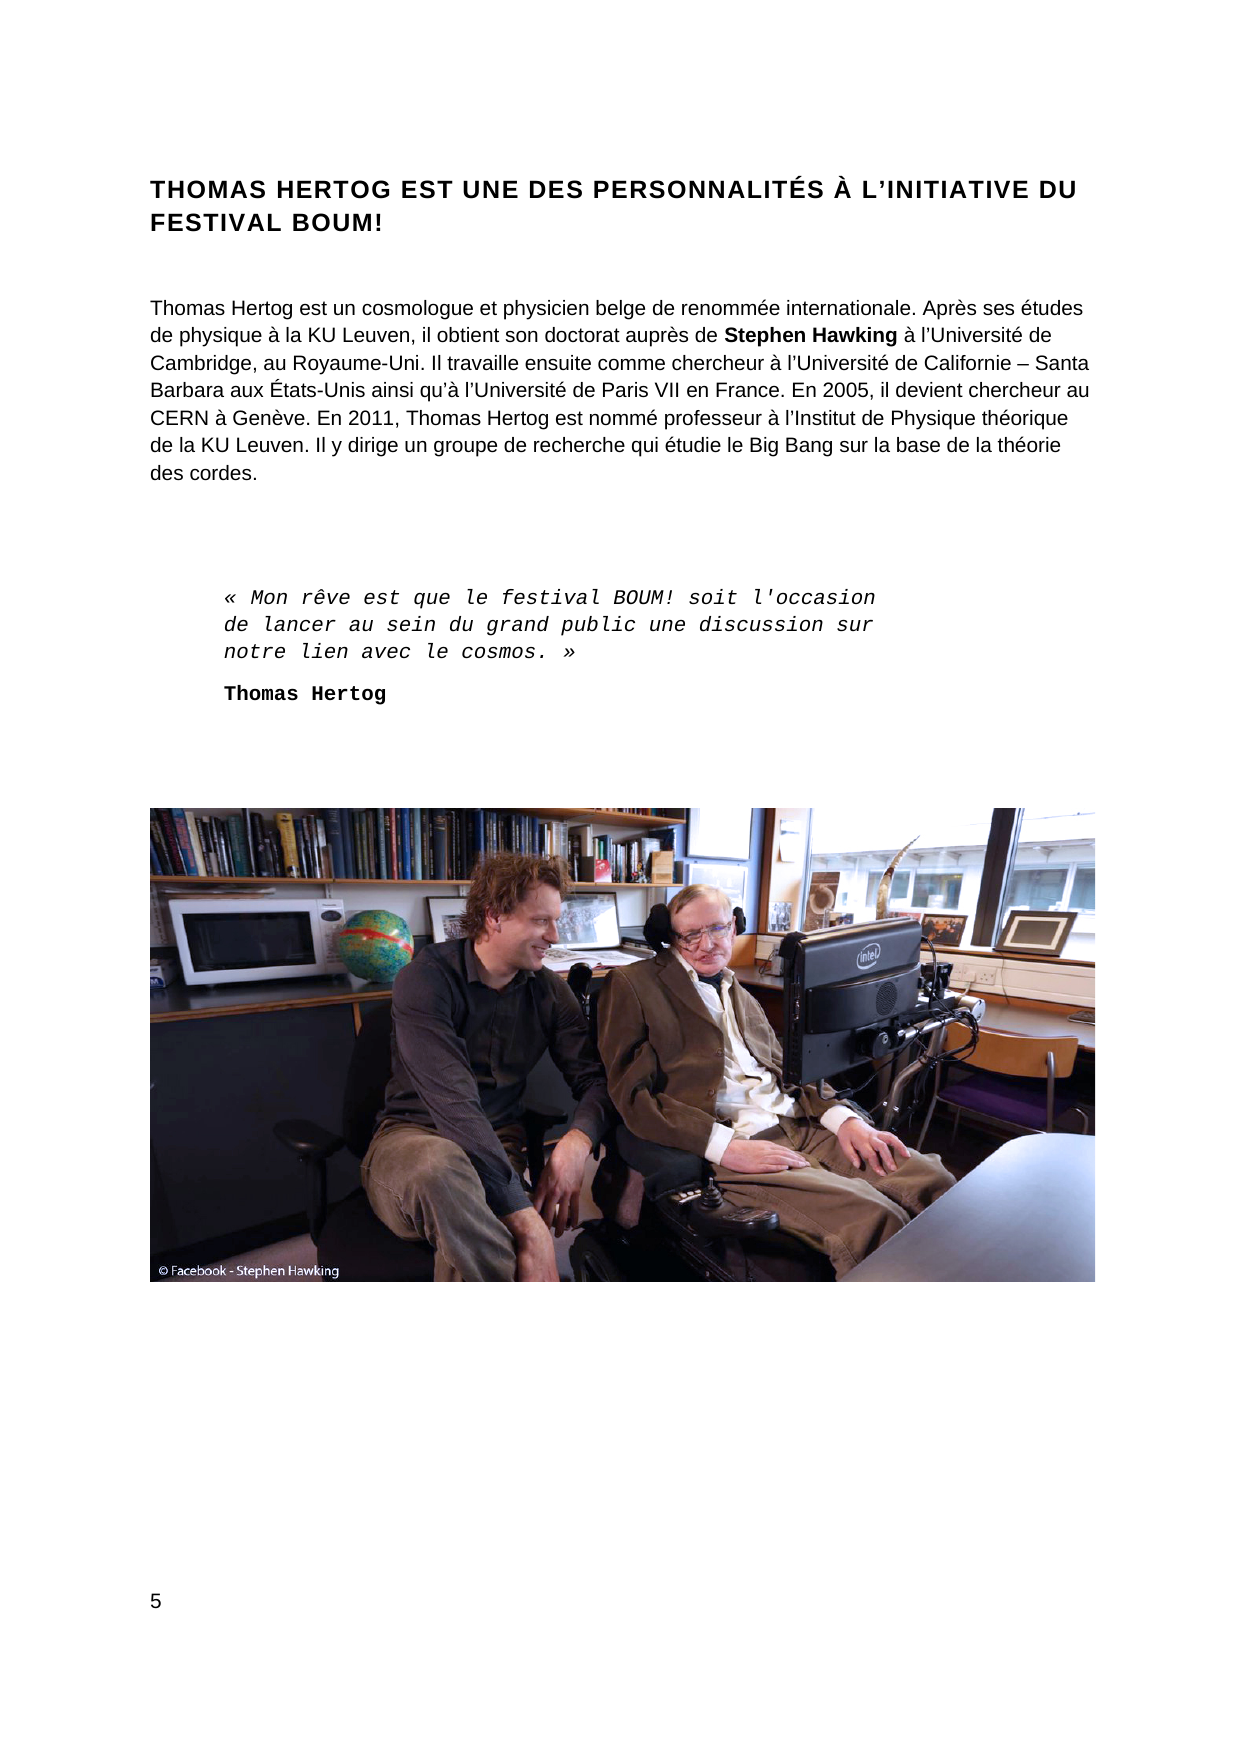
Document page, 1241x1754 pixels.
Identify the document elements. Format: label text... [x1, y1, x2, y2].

text Thomas Hertog [224, 683, 1090, 707]
text « Mon rêve est que le festival BOUM! soit l'occasion de lancer au sein du grand public une discussion sur notre lien avec le cosmos. » [224, 587, 898, 665]
picture [150, 808, 1096, 1282]
text Thomas Hertog est un cosmologue et physicien belge de renommée internationale. Après ses études de physique à la KU Leuven, il obtient son doctorat auprès de Stephen Hawking à l’Université de Cambridge, au Royaume-Uni. Il travaille ensuite comme chercheur à l’Université de Californie – Santa Barbara aux États-Unis ainsi qu’à l’Université de Paris VII en France. En 2005, il devient chercheur au CERN à Genève. En 2011, Thomas Hertog est nommé professeur à l’Institut de Physique théorique de la KU Leuven. Il y dirige un groupe de recherche qui étudie le Big Bang sur la base de la théorie des cordes. [150, 296, 1090, 484]
subtitle Thomas Hertog est une des personnalités à l’initiative du festival BOUM! [150, 175, 1090, 237]
